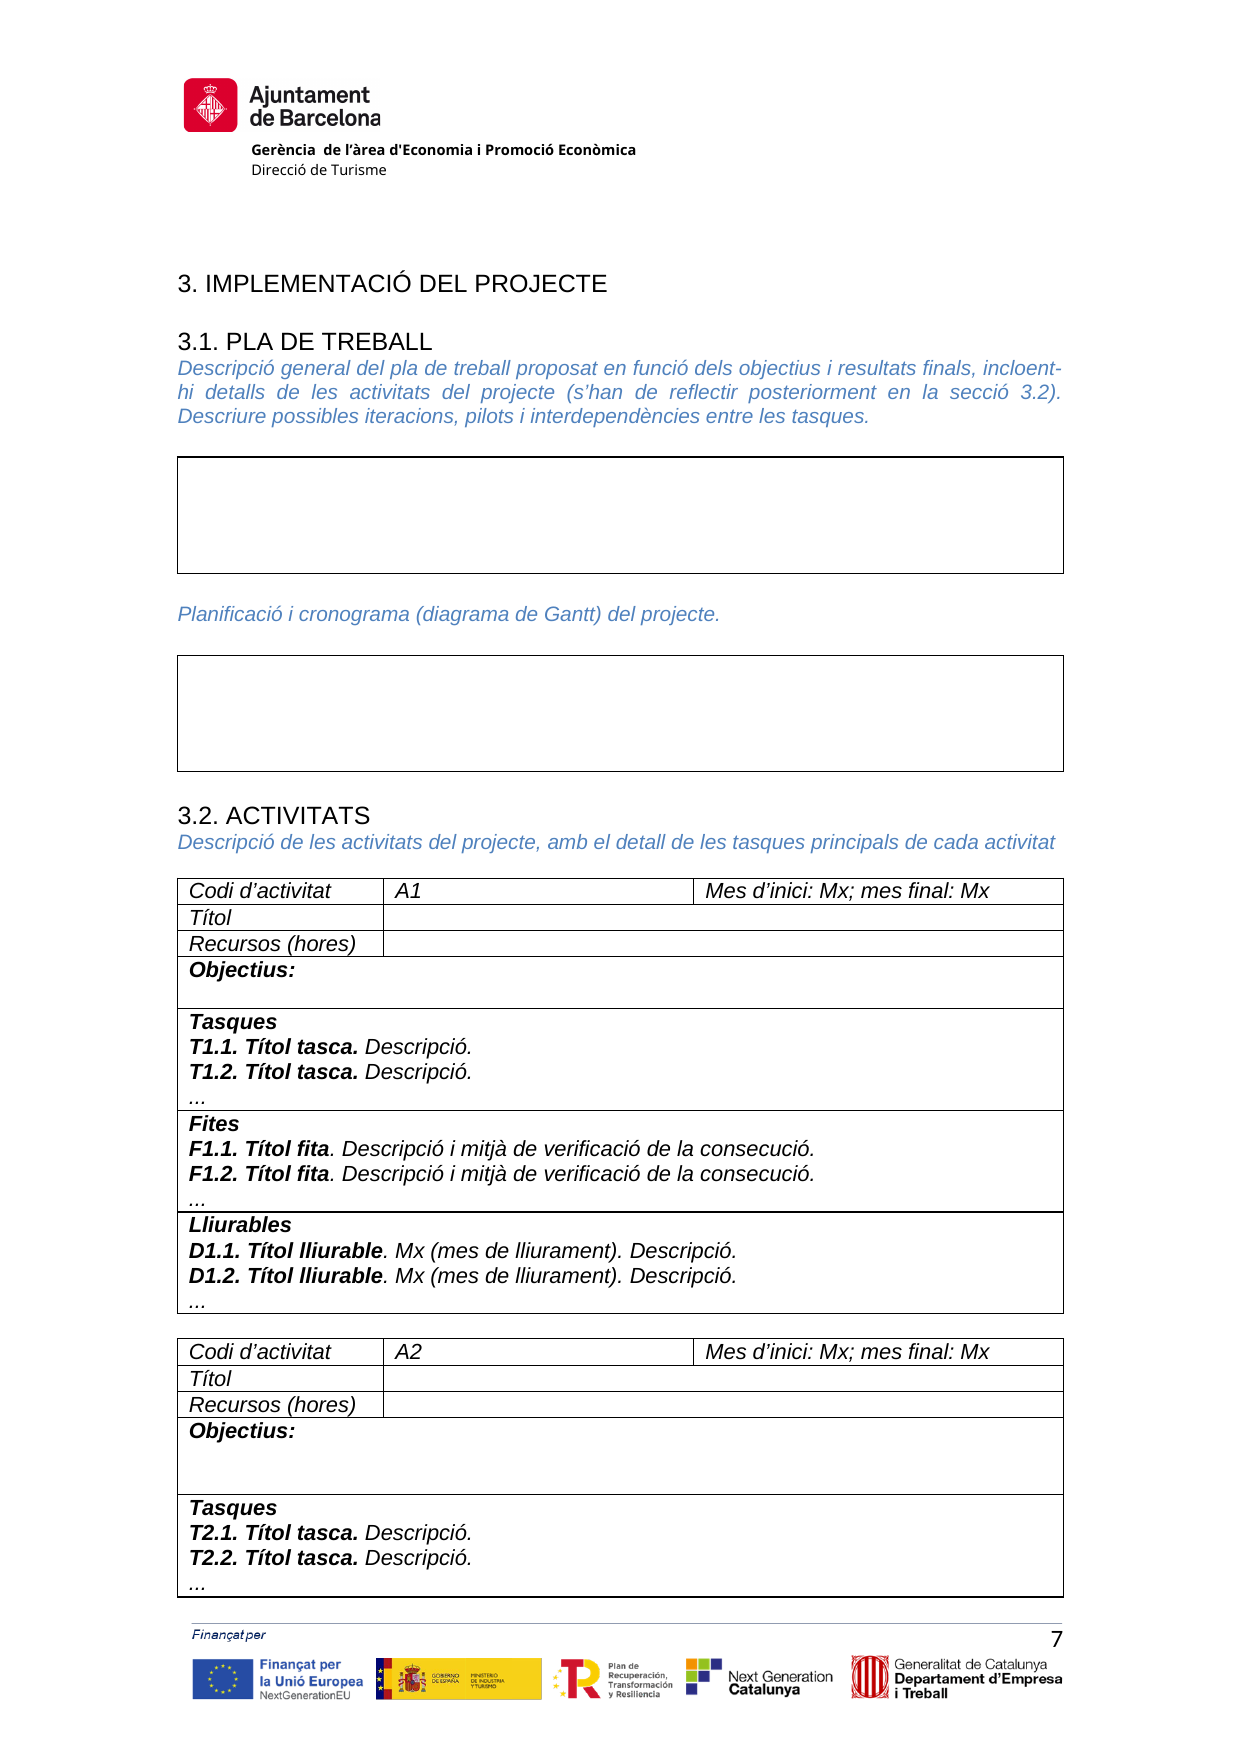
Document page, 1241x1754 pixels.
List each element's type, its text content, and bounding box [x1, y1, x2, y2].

table_header A2 [384, 1339, 693, 1364]
table_cell Tasques T1.1. Títol tasca. Descripció. T1.2. Títol tasca. Descripció. ... [178, 1009, 1063, 1109]
table_cell Lliurables D1.1. Títol lliurable. Mx (mes de lliurament). Descripció. D1.2. Títol lliurable. Mx (mes de lliurament). Descripció. ... [178, 1213, 1063, 1313]
table_cell [384, 931, 1063, 956]
table_cell Títol [178, 905, 383, 930]
table_cell Recursos (hores) [178, 931, 383, 956]
table_header Codi d’activitat [178, 879, 383, 904]
table_cell Objectius: [178, 957, 1063, 1008]
text 3.2. ACTIVITATS [177, 801, 1063, 829]
table_header Mes d’inici: Mx; mes final: Mx [694, 1339, 1063, 1364]
text Descripció de les activitats del projecte, amb el detall de les tasques principals de cada activitat [177, 829, 1063, 853]
table_cell Recursos (hores) [178, 1392, 383, 1417]
picture [183, 1621, 1064, 1702]
table_cell [384, 1392, 1063, 1417]
table_header [178, 458, 1063, 572]
table_cell Fites F1.1. Títol fita. Descripció i mitjà de verificació de la consecució. F1.2. Títol fita. Descripció i mitjà de verificació de la consecució. ... [178, 1111, 1063, 1211]
text Descripció general del pla de treball proposat en funció dels objectius i resultats finals, incloent-hi detalls de les activitats del projecte (s’han de reflectir posteriorment en la secció 3.2). Descriure possibles iteracions, pilots i interdependències entre les tasques. [177, 356, 1063, 428]
picture [183, 78, 380, 132]
table_cell [384, 905, 1063, 930]
text 3. IMPLEMENTACIÓ DEL PROJECTE [177, 269, 1063, 298]
table_cell Títol [178, 1366, 383, 1391]
table_cell Tasques T2.1. Títol tasca. Descripció. T2.2. Títol tasca. Descripció. ... [178, 1495, 1063, 1596]
table_header Mes d’inici: Mx; mes final: Mx [694, 879, 1063, 904]
table_header [178, 656, 1063, 771]
text 3.1. PLA DE TREBALL [177, 327, 1063, 356]
text Planificació i cronograma (diagrama de Gantt) del projecte. [177, 602, 1063, 626]
table_header Codi d’activitat [178, 1339, 383, 1364]
table_cell Objectius: [178, 1418, 1063, 1494]
table_cell [384, 1366, 1063, 1391]
table_header A1 [384, 879, 693, 904]
